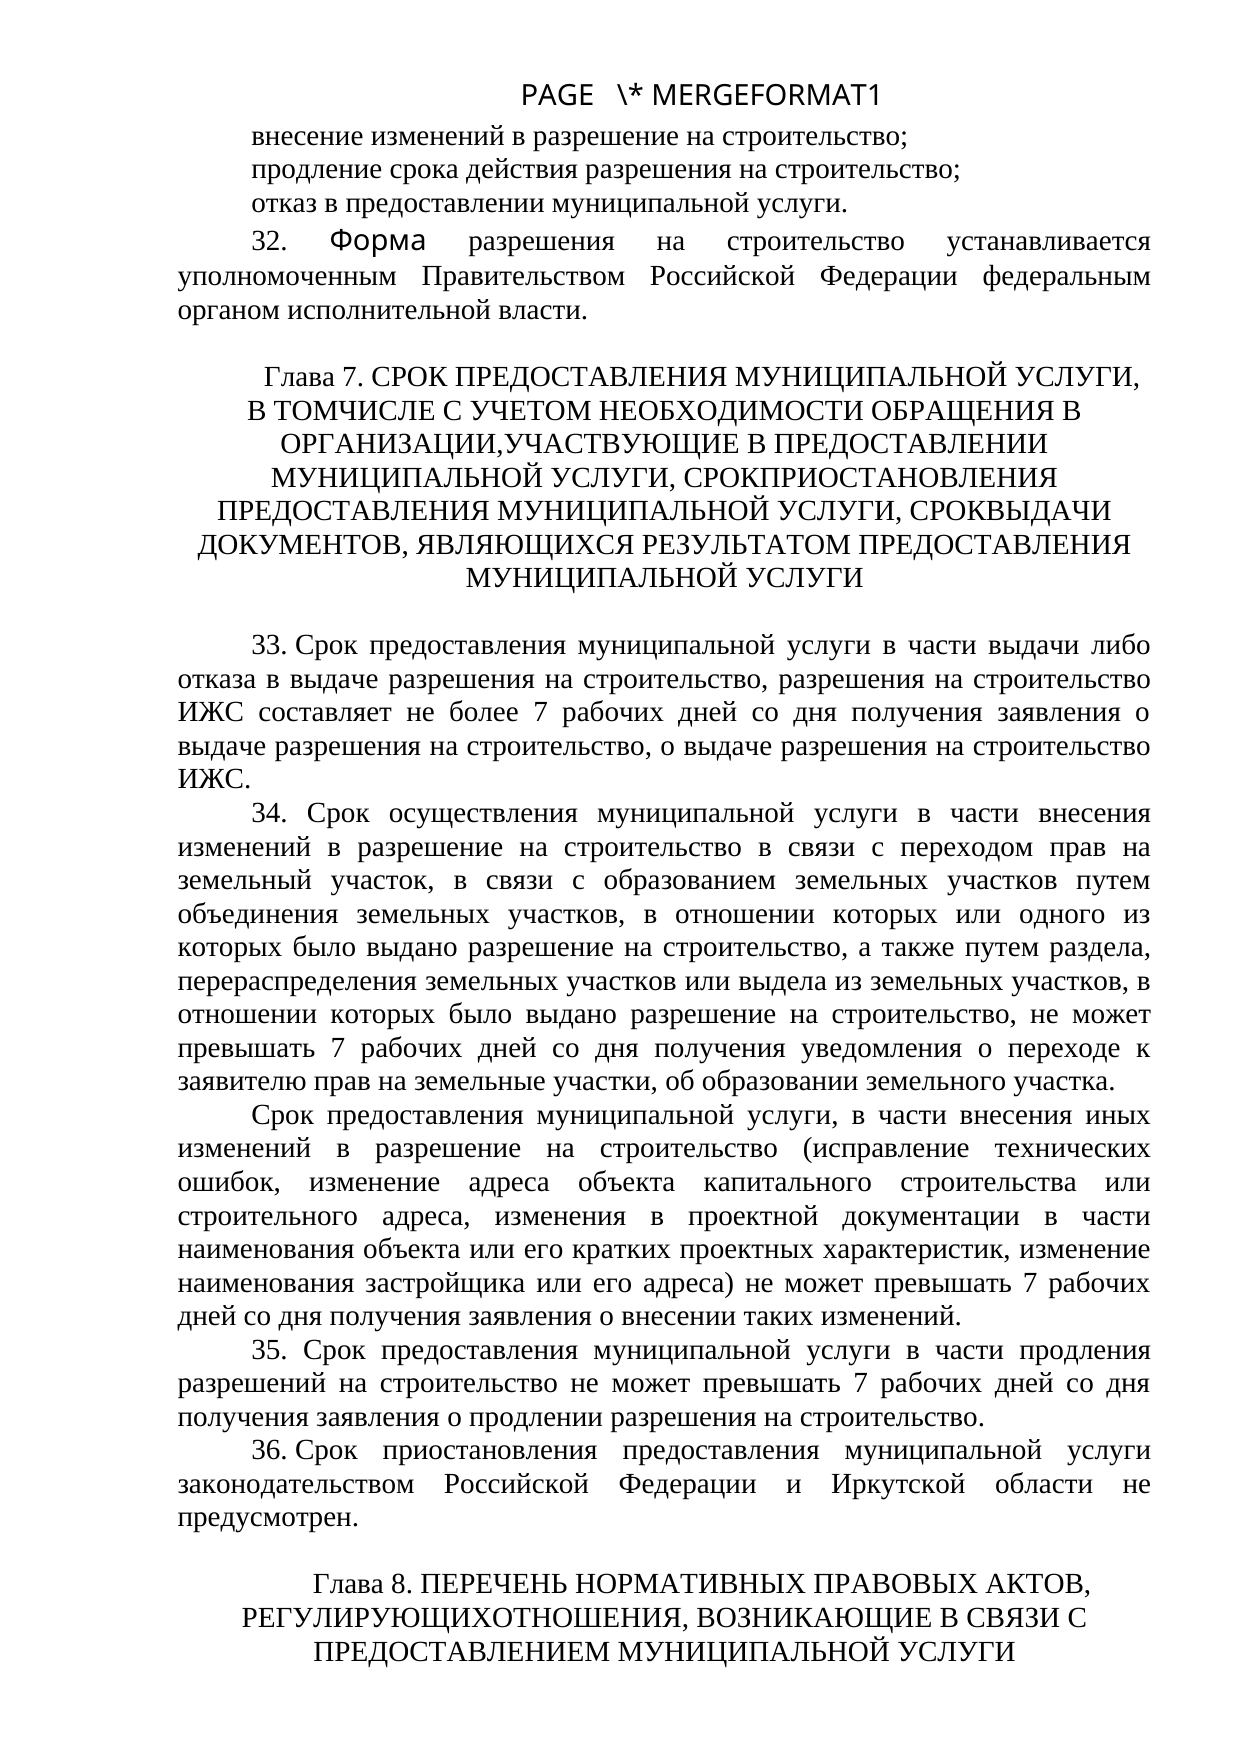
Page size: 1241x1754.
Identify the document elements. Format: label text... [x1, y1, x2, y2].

text 33. Срок предоставления муниципальной услуги в части выдачи либо отказа в выдаче разрешения на строительство, разрешения на строительство ИЖС составляет не более 7 рабочих дней со дня получения заявления о выдаче разрешения на строительство, о выдаче разрешения на строительство ИЖС. [177, 627, 1152, 795]
text отказ в предоставлении муниципальной услуги. [177, 185, 1152, 219]
text 36. Срок приостановления предоставления муниципальной услуги законодательством Российской Федерации и Иркутской области не предусмотрен. [177, 1432, 1152, 1533]
text Срок предоставления муниципальной услуги, в части внесения иных изменений в разрешение на строительство (исправление технических ошибок, изменение адреса объекта капитального строительства или строительного адреса, изменения в проектной документации в части наименования объекта или его кратких проектных характеристик, изменение наименования застройщика или его адреса) не может превышать 7 рабочих дней со дня получения заявления о внесении таких изменений. [177, 1097, 1152, 1332]
text Глава 8. ПЕРЕЧЕНЬ НОРМАТИВНЫХ ПРАВОВЫХ АКТОВ, РЕГУЛИРУЮЩИХОТНОШЕНИЯ, ВОЗНИКАЮЩИЕ В СВЯЗИ С ПРЕДОСТАВЛЕНИЕМ МУНИЦИПАЛЬНОЙ УСЛУГИ [177, 1567, 1152, 1667]
text продление срока действия разрешения на строительство; [177, 152, 1152, 185]
text 34. Срок осуществления муниципальной услуги в части внесения изменений в разрешение на строительство в связи с переходом прав на земельный участок, в связи с образованием земельных участков путем объединения земельных участков, в отношении которых или одного из которых было выдано разрешение на строительство, а также путем раздела, перераспределения земельных участков или выдела из земельных участков, в отношении которых было выдано разрешение на строительство, не может превышать 7 рабочих дней со дня получения уведомления о переходе к заявителю прав на земельные участки, об образовании земельного участка. [177, 795, 1152, 1097]
text Глава 7. СРОК ПРЕДОСТАВЛЕНИЯ МУНИЦИПАЛЬНОЙ УСЛУГИ, В ТОМЧИСЛЕ С УЧЕТОМ НЕОБХОДИМОСТИ ОБРАЩЕНИЯ В ОРГАНИЗАЦИИ,УЧАСТВУЮЩИЕ В ПРЕДОСТАВЛЕНИИ МУНИЦИПАЛЬНОЙ УСЛУГИ, СРОКПРИОСТАНОВЛЕНИЯ ПРЕДОСТАВЛЕНИЯ МУНИЦИПАЛЬНОЙ УСЛУГИ, СРОКВЫДАЧИ ДОКУМЕНТОВ, ЯВЛЯЮЩИХСЯ РЕЗУЛЬТАТОМ ПРЕДОСТАВЛЕНИЯ МУНИЦИПАЛЬНОЙ УСЛУГИ [177, 359, 1152, 594]
text 35. Срок предоставления муниципальной услуги в части продления разрешений на строительство не может превышать 7 рабочих дней со дня получения заявления о продлении разрешения на строительство. [177, 1332, 1152, 1432]
text внесение изменений в разрешение на строительство; [177, 118, 1152, 152]
text 32. Форма разрешения на строительство устанавливается уполномоченным Правительством Российской Федерации федеральным органом исполнительной власти. [177, 219, 1152, 326]
